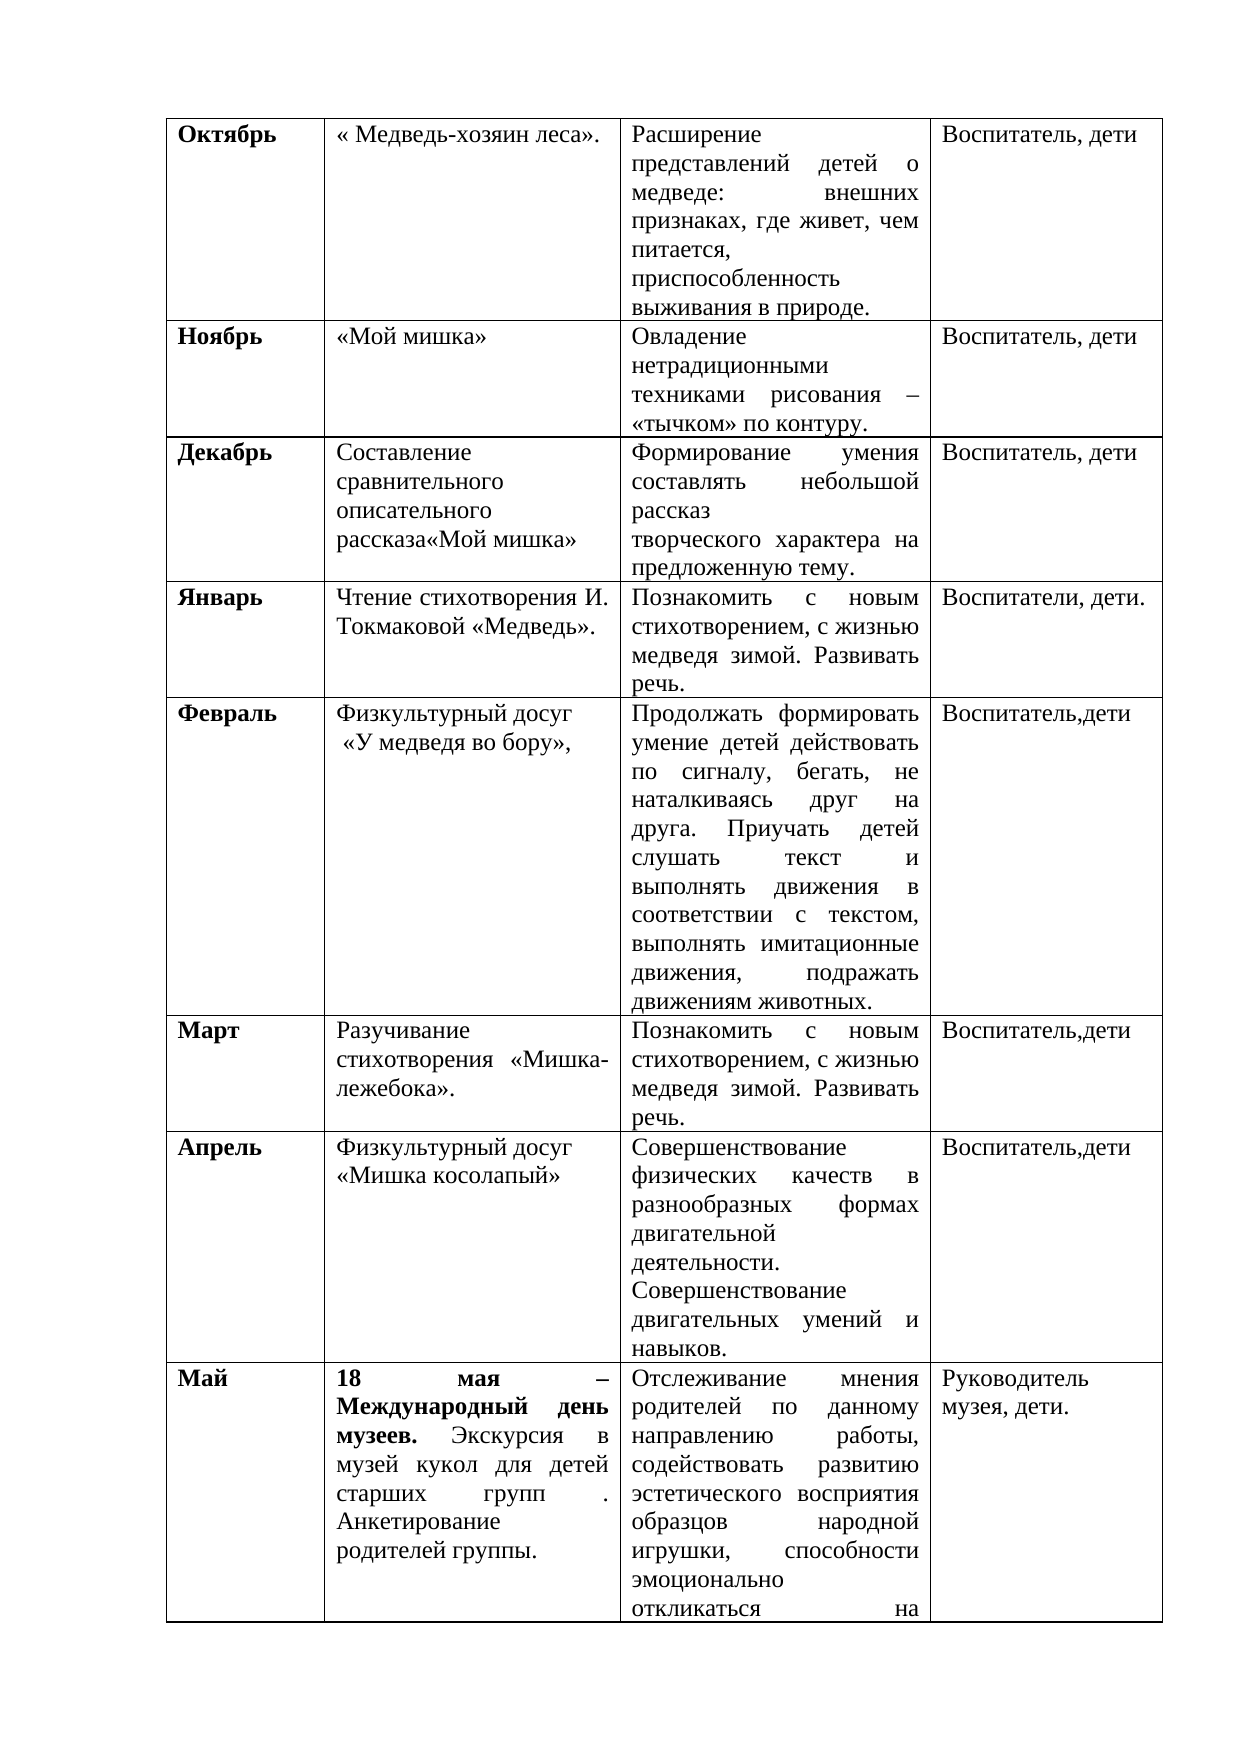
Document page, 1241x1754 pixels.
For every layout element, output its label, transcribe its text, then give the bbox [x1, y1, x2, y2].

table_cell Познакомить с новым стихотворением, с жизнью медведя зимой. Развивать речь. [621, 582, 930, 697]
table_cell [621, 1363, 930, 1621]
table_cell Февраль [167, 698, 324, 1014]
table_cell Овладение нетрадиционными техниками рисования – «тычком» по контуру. [621, 321, 930, 436]
table_cell Апрель [167, 1132, 324, 1362]
table_cell Воспитатель,дети [931, 1132, 1162, 1362]
table_cell Воспитатель, дети [931, 321, 1162, 436]
table_cell Расширение представлений детей о медведе: внешних признаках, где живет, чем питается, приспособленность выживания в природе. [621, 119, 930, 320]
table_cell Разучивание стихотворения «Мишка-лежебока». [325, 1016, 620, 1131]
table_cell Познакомить с новым стихотворением, с жизнью медведя зимой. Развивать речь. [621, 1016, 930, 1131]
table_cell Продолжать формировать умение детей действовать по сигналу, бегать, не наталкиваясь друг на друга. Приучать детей слушать текст и выполнять движения в соответствии с текстом, выполнять имитационные движения, подражать движениям животных. [621, 698, 930, 1014]
table_cell Воспитатель, дети [931, 438, 1162, 581]
table_cell Воспитатель,дети [931, 1016, 1162, 1131]
table_cell Воспитатель, дети [931, 119, 1162, 320]
table_cell Чтение стихотворения И. Токмаковой «Медведь». [325, 582, 620, 697]
table_cell Составление сравнительного описательного рассказа«Мой мишка» [325, 438, 620, 581]
table_cell «Мой мишка» [325, 321, 620, 436]
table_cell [931, 1363, 1162, 1621]
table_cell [325, 1363, 620, 1621]
table_cell « Медведь-хозяин леса». [325, 119, 620, 320]
table_cell Физкультурный досуг «У медведя во бору», [325, 698, 620, 1014]
table_cell Ноябрь [167, 321, 324, 436]
table_cell Формирование умения составлять небольшой рассказ творческого характера на предложенную тему. [621, 438, 930, 581]
table_cell Октябрь [167, 119, 324, 320]
table_cell Воспитатель,дети [931, 698, 1162, 1014]
table_cell Совершенствование физических качеств в разнообразных формах двигательной деятельности. Совершенствование двигательных умений и навыков. [621, 1132, 930, 1362]
table_cell Март [167, 1016, 324, 1131]
table_cell Май [167, 1363, 324, 1621]
table_cell Январь [167, 582, 324, 697]
table_cell Физкультурный досуг «Мишка косолапый» [325, 1132, 620, 1362]
table_cell Воспитатели, дети. [931, 582, 1162, 697]
table_cell Декабрь [167, 438, 324, 581]
